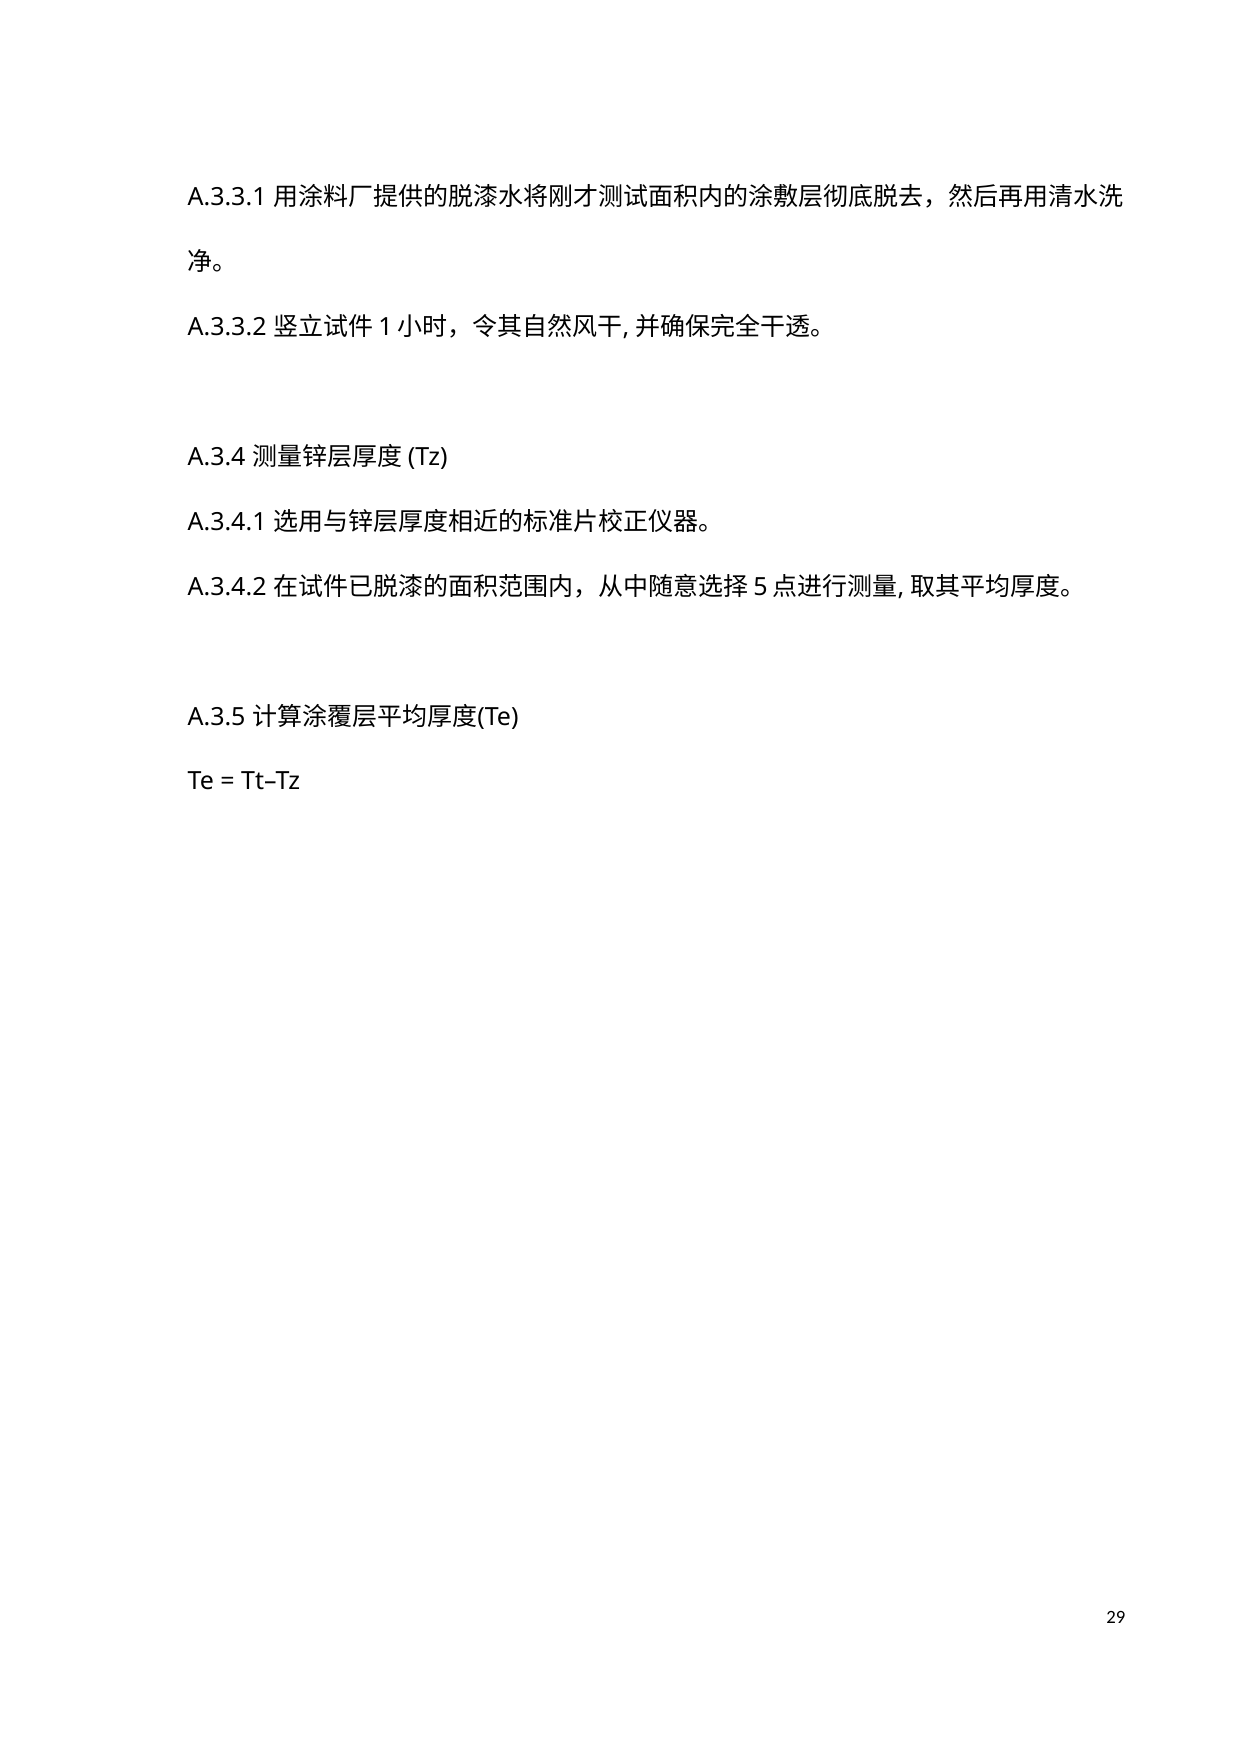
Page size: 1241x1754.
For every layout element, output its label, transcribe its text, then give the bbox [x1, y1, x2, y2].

text A.3.4.1 选用与锌层厚度相近的标准片校正仪器。 [187, 487, 1125, 552]
text A.3.4 测量锌层厚度 (Tz) [187, 422, 1125, 487]
text A.3.4.2 在试件已脱漆的面积范围内，从中随意选择5点进行测量, 取其平均厚度。 [187, 552, 1125, 617]
text A.3.3.2 竖立试件1小时，令其自然风干, 并确保完全干透。 [187, 292, 1125, 357]
text A.3.5 计算涂覆层平均厚度(Te) [187, 682, 1125, 747]
text Te = Tt–Tz [187, 747, 1125, 812]
text A.3.3.1 用涂料厂提供的脱漆水将刚才测试面积内的涂敷层彻底脱去，然后再用清水洗净。 [187, 162, 1125, 292]
